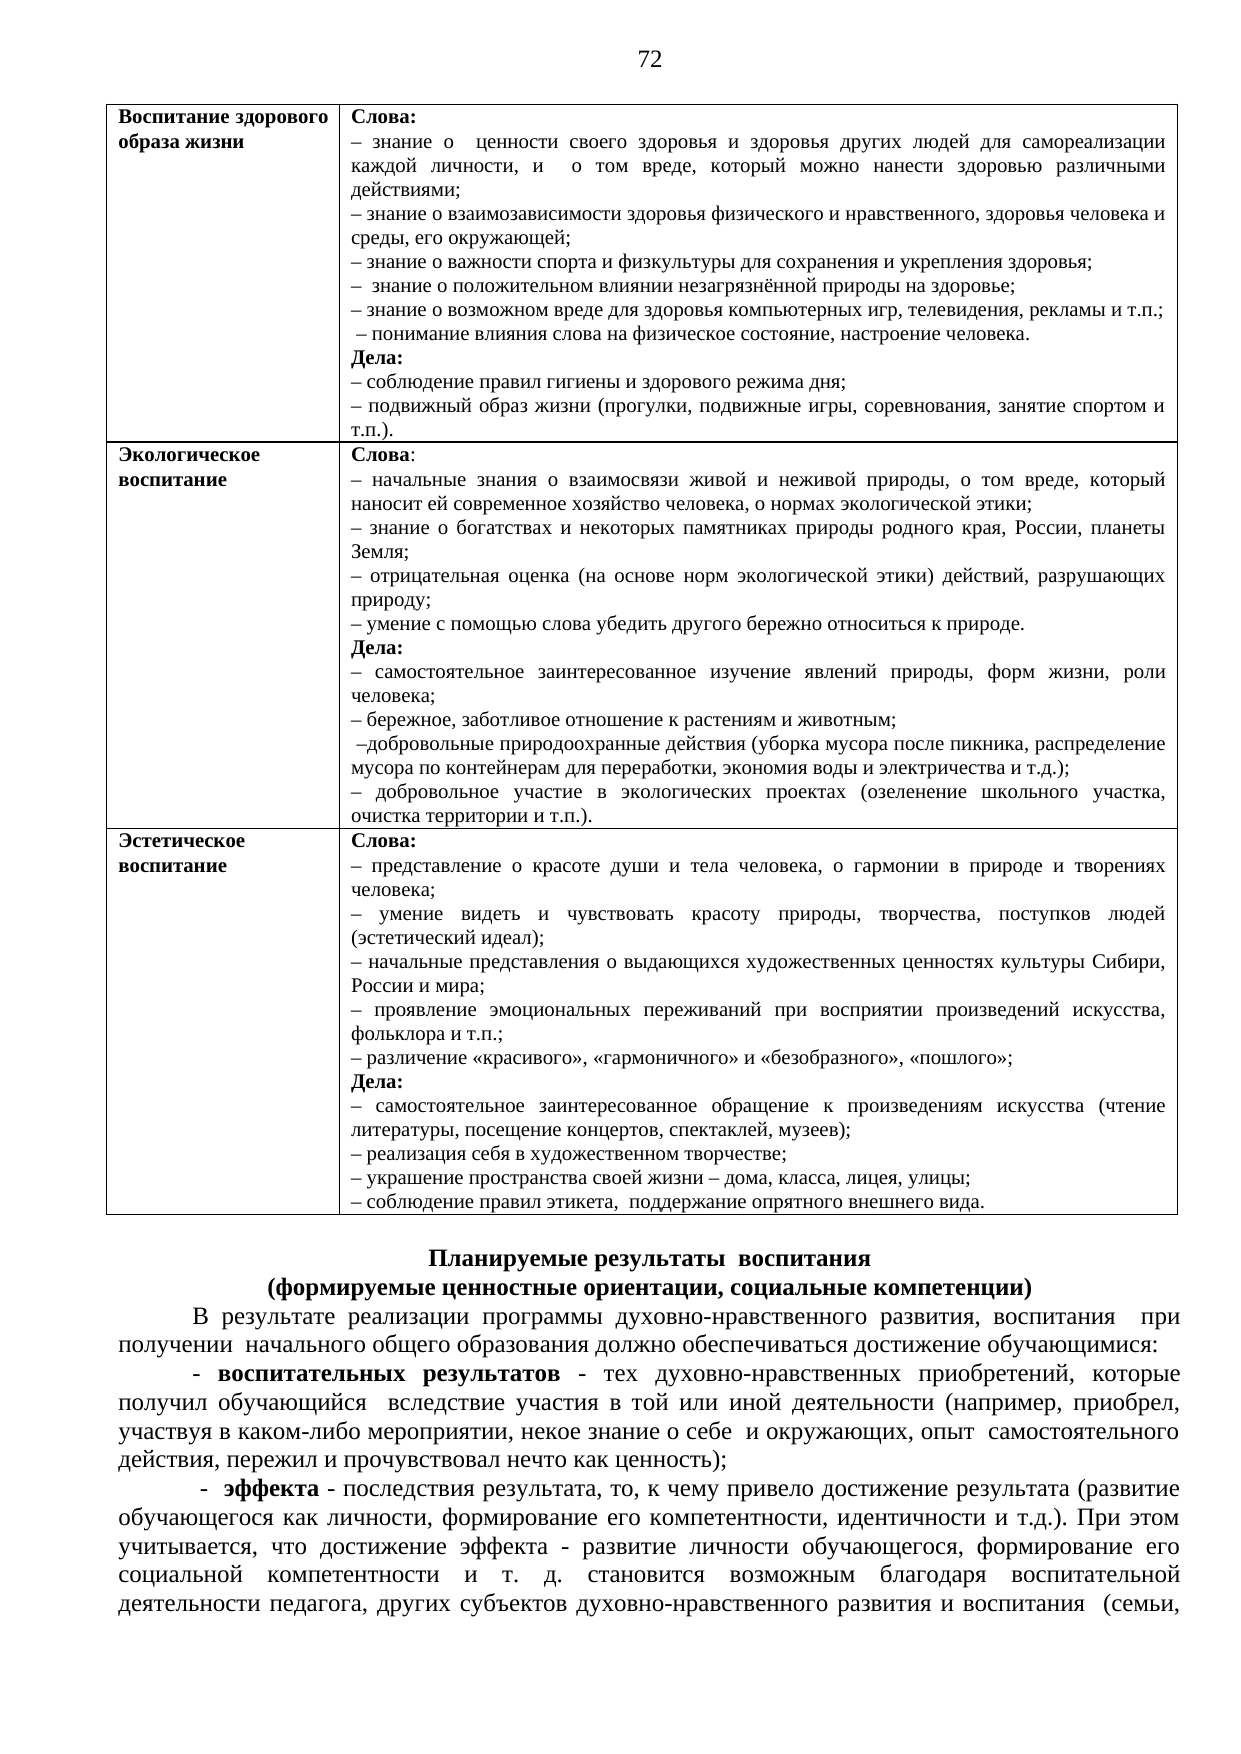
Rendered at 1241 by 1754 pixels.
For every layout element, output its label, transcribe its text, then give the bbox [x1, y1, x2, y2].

text (формируемые ценностные ориентации, социальные компетенции) [118, 1272, 1181, 1301]
table_cell Экологическое воспитание [107, 443, 339, 827]
table_cell Эстетическое воспитание [107, 829, 339, 1213]
text В результате реализации программы духовно-нравственного развития, воспитания при получении начального общего образования должно обеспечиваться достижение обучающимися: [118, 1301, 1181, 1358]
table_cell Слова: – начальные знания о взаимосвязи живой и неживой природы, о том вреде, который наносит ей современное хозяйство человека, о нормах экологической этики; – знание о богатствах и некоторых памятниках природы родного края, России, планеты Земля; – отрицательная оценка (на основе норм экологической этики) действий, разрушающих природу; – умение с помощью слова убедить другого бережно относиться к природе. Дела: – самостоятельное заинтересованное изучение явлений природы, форм жизни, роли человека; – бережное, заботливое отношение к растениям и животным; –добровольные природоохранные действия (уборка мусора после пикника, распределение мусора по контейнерам для переработки, экономия воды и электричества и т.д.); – добровольное участие в экологических проектах (озеленение школьного участка, очистка территории и т.п.). [340, 443, 1177, 827]
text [118, 1473, 1181, 1617]
table_cell Слова: – представление о красоте души и тела человека, о гармонии в природе и творениях человека; – умение видеть и чувствовать красоту природы, творчества, поступков людей (эстетический идеал); – начальные представления о выдающихся художественных ценностях культуры Сибири, России и мира; – проявление эмоциональных переживаний при восприятии произведений искусства, фольклора и т.п.; – различение «красивого», «гармоничного» и «безобразного», «пошлого»; Дела: – самостоятельное заинтересованное обращение к произведениям искусства (чтение литературы, посещение концертов, спектаклей, музеев); – реализация себя в художественном творчестве; – украшение пространства своей жизни – дома, класса, лицея, улицы; – соблюдение правил этикета, поддержание опрятного внешнего вида. [340, 829, 1177, 1213]
table_cell Воспитание здорового образа жизни [107, 105, 339, 441]
text - воспитательных результатов - тех духовно-нравственных приобретений, которые получил обучающийся вследствие участия в той или иной деятельности (например, приобрел, участвуя в каком-либо мероприятии, некое знание о себе и окружающих, опыт самостоятельного действия, пережил и прочувствовал нечто как ценность); [118, 1358, 1181, 1473]
table_cell Слова: – знание о ценности своего здоровья и здоровья других людей для самореализации каждой личности, и о том вреде, который можно нанести здоровью различными действиями; – знание о взаимозависимости здоровья физического и нравственного, здоровья человека и среды, его окружающей; – знание о важности спорта и физкультуры для сохранения и укрепления здоровья; – знание о положительном влиянии незагрязнённой природы на здоровье; – знание о возможном вреде для здоровья компьютерных игр, телевидения, рекламы и т.п.; – понимание влияния слова на физическое состояние, настроение человека. Дела: – соблюдение правил гигиены и здорового режима дня; – подвижный образ жизни (прогулки, подвижные игры, соревнования, занятие спортом и т.п.). [340, 105, 1177, 441]
text Планируемые результаты воспитания [118, 1243, 1181, 1272]
